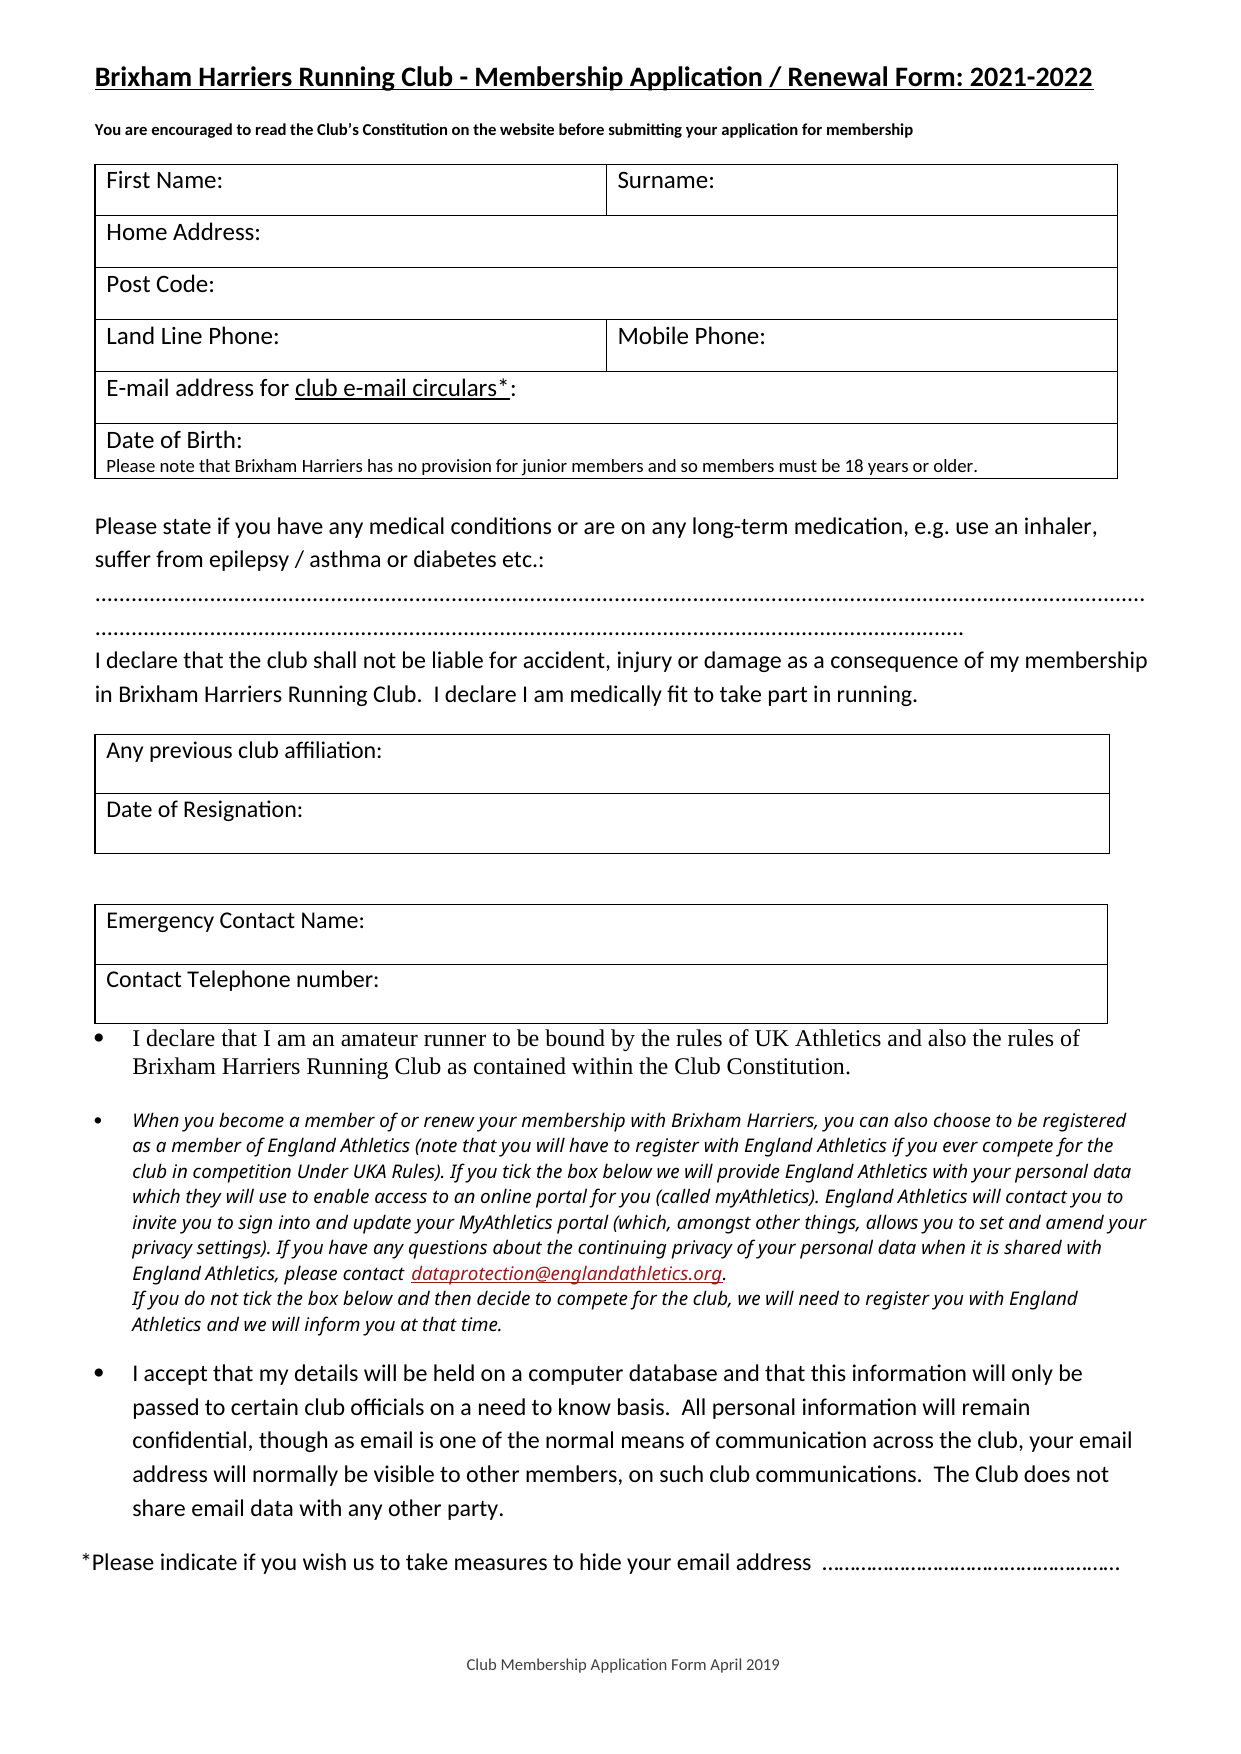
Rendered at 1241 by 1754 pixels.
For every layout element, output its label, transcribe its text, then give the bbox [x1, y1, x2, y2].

text Brixham Harriers Running Club - Membership Application / Renewal Form: 2021-2022 [94, 59, 1152, 93]
text *Please indicate if you wish us to take measures to hide your email address ……………………………………………… [80, 1547, 1152, 1577]
table_cell E-mail address for club e-mail circulars*: [96, 372, 1117, 423]
table_header First Name: [96, 165, 606, 215]
table_cell Home Address: [96, 216, 1117, 267]
list I accept that my details will be held on a computer database and that this information will only be passed to certain club officials on a need to know basis. All personal information will remain confidential, though as email is one of the normal means of communication across the club, your email address will normally be visible to other members, on such club communications. The Club does not share email data with any other party. [94, 1358, 1152, 1522]
table_cell Contact Telephone number: [96, 965, 1107, 1023]
list I declare that I am an amateur runner to be bound by the rules of UK Athletics and also the rules of Brixham Harriers Running Club as contained within the Club Constitution. [94, 1024, 1152, 1079]
text Please state if you have any medical conditions or are on any long-term medication, e.g. use an inhaler, suffer from epilepsy / asthma or diabetes etc.: [94, 511, 1152, 574]
text I declare that the club shall not be liable for accident, injury or damage as a consequence of my membership in Brixham Harriers Running Club. I declare I am medically fit to take part in running. [94, 646, 1152, 708]
table_cell Mobile Phone: [607, 320, 1117, 371]
table_header Surname: [607, 165, 1117, 215]
table_header Emergency Contact Name: [96, 905, 1107, 963]
table_cell Date of Birth: Please note that Brixham Harriers has no provision for junior members and so members must be 18 years or older. [96, 424, 1117, 477]
table_header Any previous club affiliation: [96, 735, 1109, 793]
table_cell Post Code: [96, 268, 1117, 319]
table_cell Date of Resignation: [96, 794, 1109, 853]
table_cell Land Line Phone: [96, 320, 606, 371]
text If you do not tick the box below and then decide to compete for the club, we will need to register you with England Athletics and we will inform you at that time. [132, 1286, 1152, 1337]
text You are encouraged to read the Club’s Constitution on the website before submitting your application for membership [94, 119, 1152, 140]
text .............................................................................................................................................................................................................................................................................................................................. [94, 578, 1152, 641]
list When you become a member of or renew your membership with Brixham Harriers, you can also choose to be registered as a member of England Athletics (note that you will have to register with England Athletics if you ever compete for the club in competition Under UKA Rules). If you tick the box below we will provide England Athletics with your personal data which they will use to enable access to an online portal for you (called myAthletics). England Athletics will contact you to invite you to sign into and update your MyAthletics portal (which, amongst other things, allows you to set and amend your privacy settings). If you have any questions about the continuing privacy of your personal data when it is shared with England Athletics, please contact dataprotection@englandathletics.org. [94, 1107, 1152, 1286]
